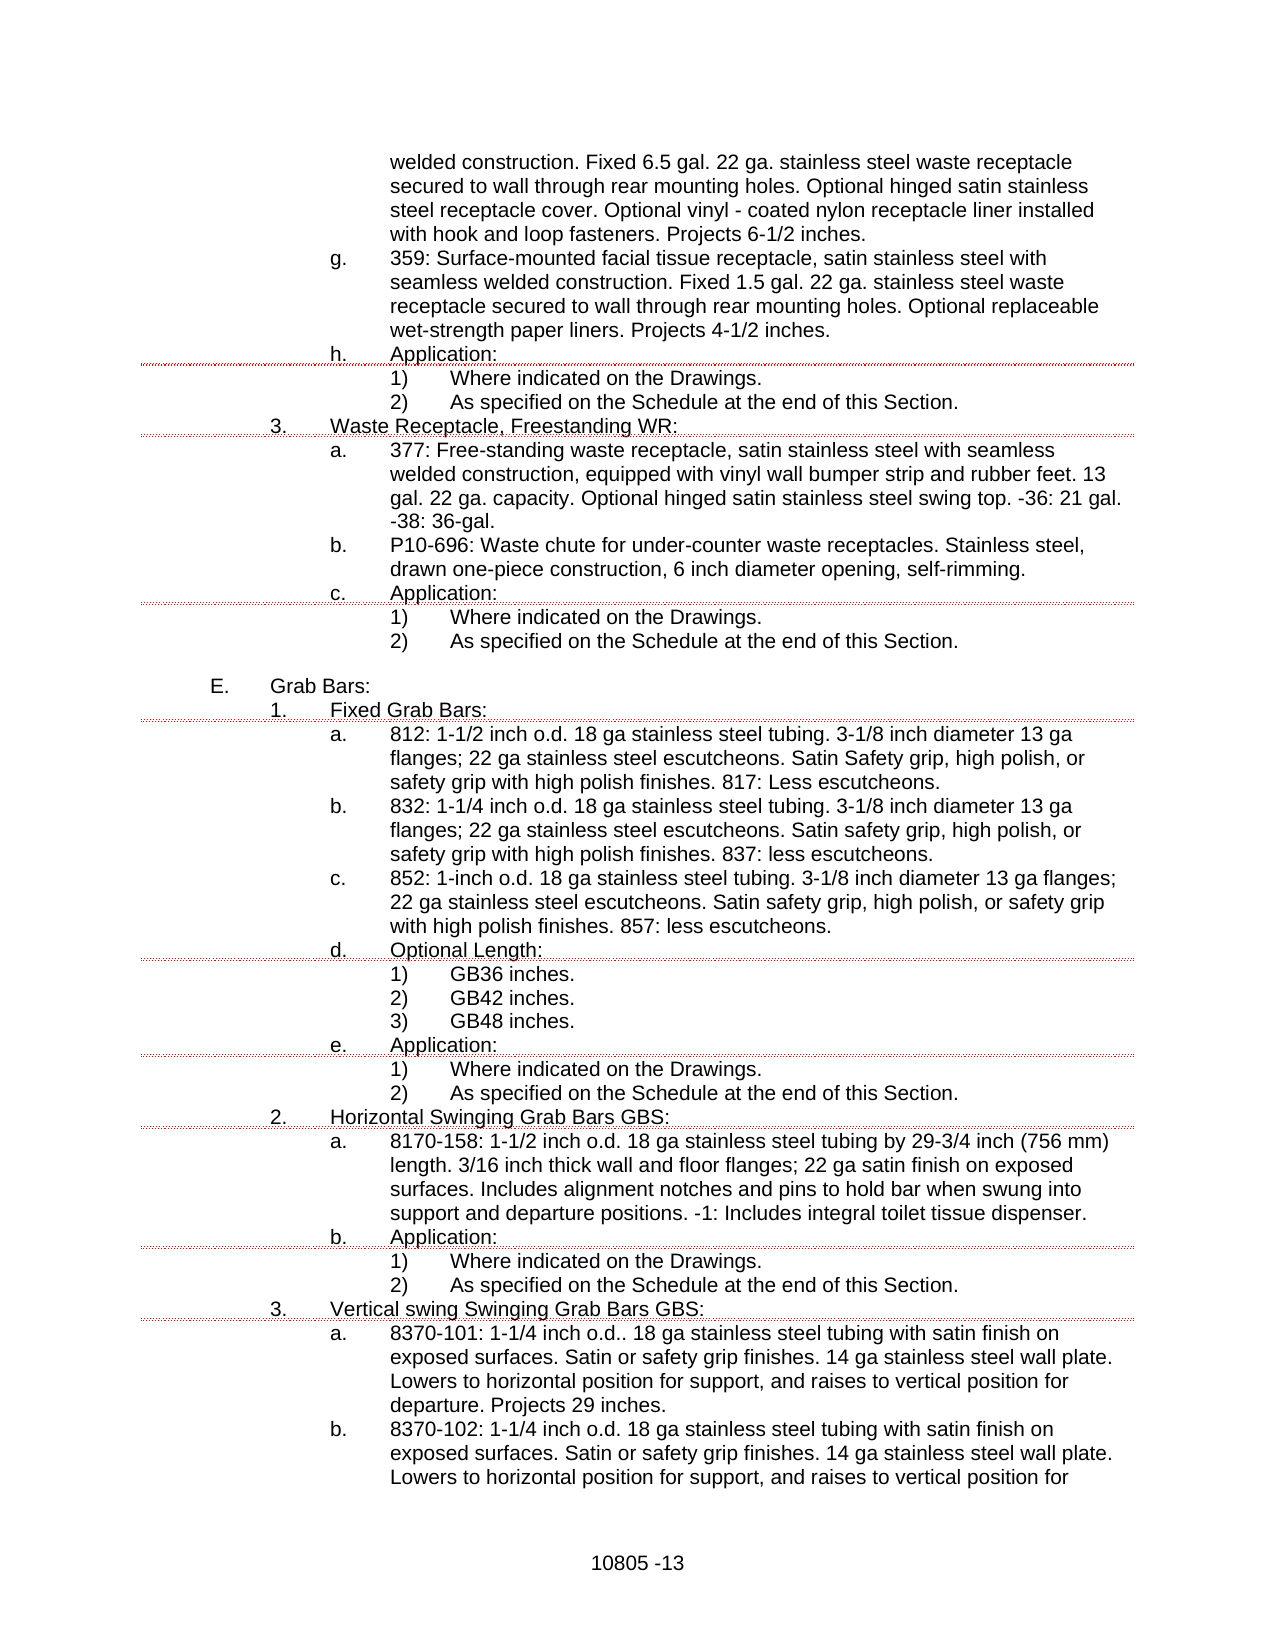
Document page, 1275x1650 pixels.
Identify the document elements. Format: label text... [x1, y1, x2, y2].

list 832: 1-1/4 inch o.d. 18 ga stainless steel tubing. 3-1/8 inch diameter 13 ga flanges; 22 ga stainless steel escutcheons. Satin safety grip, high polish, or safety grip with high polish finishes. 837: less escutcheons. [330, 794, 1125, 866]
list Horizontal Swinging Grab Bars GBS: [270, 1105, 1125, 1129]
list 852: 1-inch o.d. 18 ga stainless steel tubing. 3-1/8 inch diameter 13 ga flanges; 22 ga stainless steel escutcheons. Satin safety grip, high polish, or safety grip with high polish finishes. 857: less escutcheons. [330, 866, 1125, 937]
list Application: [330, 581, 1125, 605]
list 8170-158: 1-1/2 inch o.d. 18 ga stainless steel tubing by 29-3/4 inch (756 mm) length. 3/16 inch thick wall and floor flanges; 22 ga satin finish on exposed surfaces. Includes alignment notches and pins to hold bar when swung into support and departure positions. -1: Includes integral toilet tissue dispenser. [330, 1129, 1125, 1225]
list As specified on the Schedule at the end of this Section. [390, 629, 1125, 653]
list Vertical swing Swinging Grab Bars GBS: [270, 1297, 1125, 1321]
list P10-696: Waste chute for under-counter waste receptacles. Stainless steel, drawn one-piece construction, 6 inch diameter opening, self-rimming. [330, 533, 1125, 581]
list As specified on the Schedule at the end of this Section. [390, 1273, 1125, 1297]
list Where indicated on the Drawings. [390, 1057, 1125, 1081]
list GB36 inches. [390, 961, 1125, 985]
list 377: Free-standing waste receptacle, satin stainless steel with seamless welded construction, equipped with vinyl wall bumper strip and rubber feet. 13 gal. 22 ga. capacity. Optional hinged satin stainless steel swing top. -36: 21 gal. -38: 36-gal. [330, 437, 1125, 533]
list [330, 150, 1125, 246]
list Where indicated on the Drawings. [390, 605, 1125, 629]
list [330, 1417, 1125, 1488]
list As specified on the Schedule at the end of this Section. [390, 389, 1125, 413]
list Grab Bars: [210, 674, 1125, 698]
list Optional Length: [330, 937, 1125, 961]
list GB42 inches. [390, 985, 1125, 1009]
list Waste Receptacle, Freestanding WR: [270, 413, 1125, 437]
list 359: Surface-mounted facial tissue receptacle, satin stainless steel with seamless welded construction. Fixed 1.5 gal. 22 ga. stainless steel waste receptacle secured to wall through rear mounting holes. Optional replaceable wet-strength paper liners. Projects 4-1/2 inches. [330, 246, 1125, 342]
list 8370-101: 1-1/4 inch o.d.. 18 ga stainless steel tubing with satin finish on exposed surfaces. Satin or safety grip finishes. 14 ga stainless steel wall plate. Lowers to horizontal position for support, and raises to vertical position for departure. Projects 29 inches. [330, 1321, 1125, 1417]
list Application: [330, 342, 1125, 366]
list 812: 1-1/2 inch o.d. 18 ga stainless steel tubing. 3-1/8 inch diameter 13 ga flanges; 22 ga stainless steel escutcheons. Satin Safety grip, high polish, or safety grip with high polish finishes. 817: Less escutcheons. [330, 722, 1125, 794]
list As specified on the Schedule at the end of this Section. [390, 1081, 1125, 1105]
list Application: [330, 1225, 1125, 1249]
list Where indicated on the Drawings. [390, 1249, 1125, 1273]
list Fixed Grab Bars: [270, 698, 1125, 722]
list Application: [330, 1033, 1125, 1057]
list GB48 inches. [390, 1009, 1125, 1033]
list Where indicated on the Drawings. [390, 366, 1125, 389]
